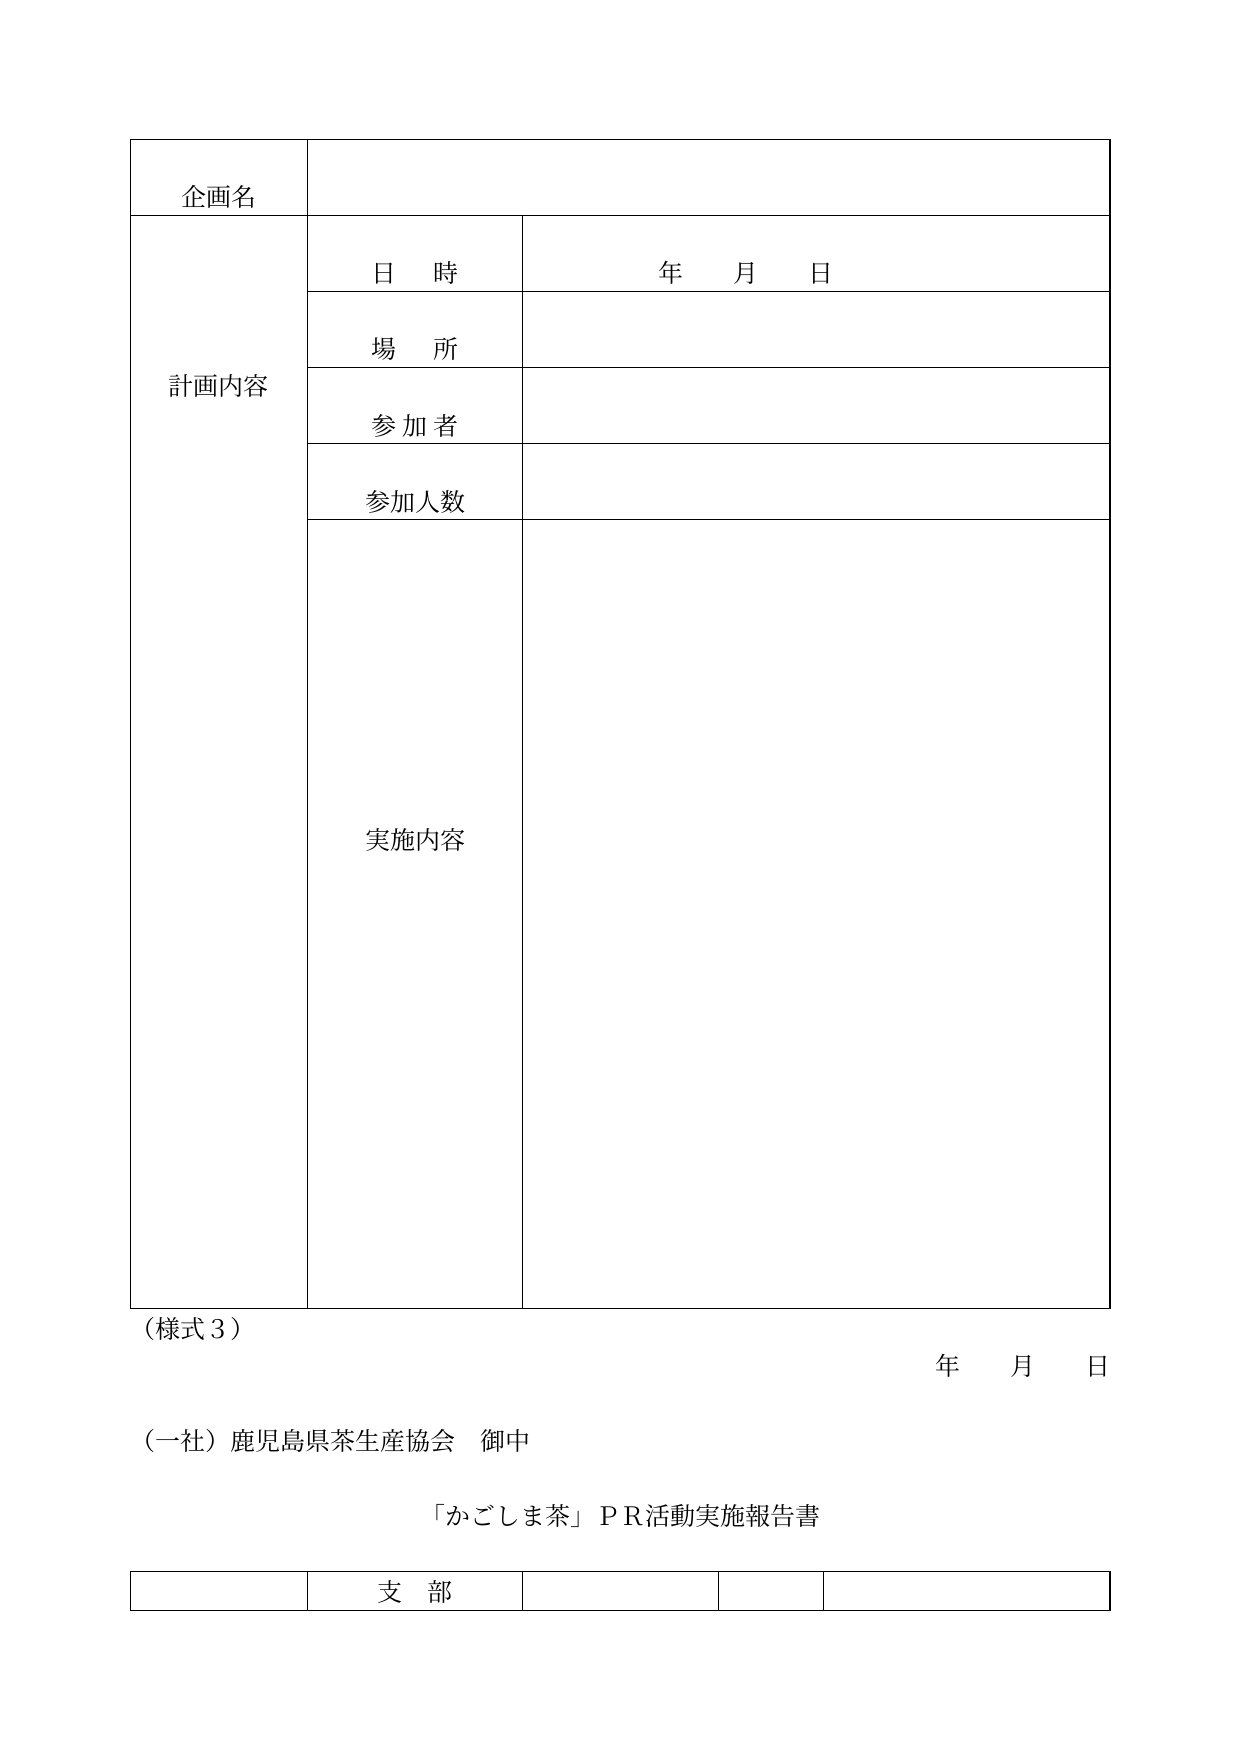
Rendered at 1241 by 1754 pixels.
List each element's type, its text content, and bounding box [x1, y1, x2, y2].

table_cell 参加人数 [308, 444, 522, 519]
table_cell 場 所 [308, 292, 522, 367]
table_cell 日 時 [308, 216, 522, 291]
table_cell [308, 140, 1109, 215]
table_header 氏名 [719, 1572, 823, 1609]
table_header [523, 1572, 718, 1609]
table_cell 計画内容 [131, 216, 307, 1307]
table_cell 実施内容 [308, 520, 522, 1307]
table_cell 企画名 [131, 140, 307, 215]
text 「かごしま茶」ＰＲ活動実施報告書 [130, 1496, 1110, 1533]
table_cell [523, 292, 1109, 367]
table_header 申請 [131, 1572, 307, 1609]
text （様式３） [130, 1309, 1110, 1346]
text （一社）鹿児島県茶生産協会 御中 [130, 1421, 1110, 1458]
table_cell 参加者 [308, 368, 522, 443]
text 年 月 日 [130, 1346, 1110, 1383]
table_header 支 部 （ブロック）名 [308, 1572, 522, 1609]
table_cell [523, 520, 1109, 1307]
table_cell 年 月 日 [523, 216, 1109, 291]
table_cell [523, 368, 1109, 443]
table_header [824, 1572, 1109, 1609]
table_cell [523, 444, 1109, 519]
